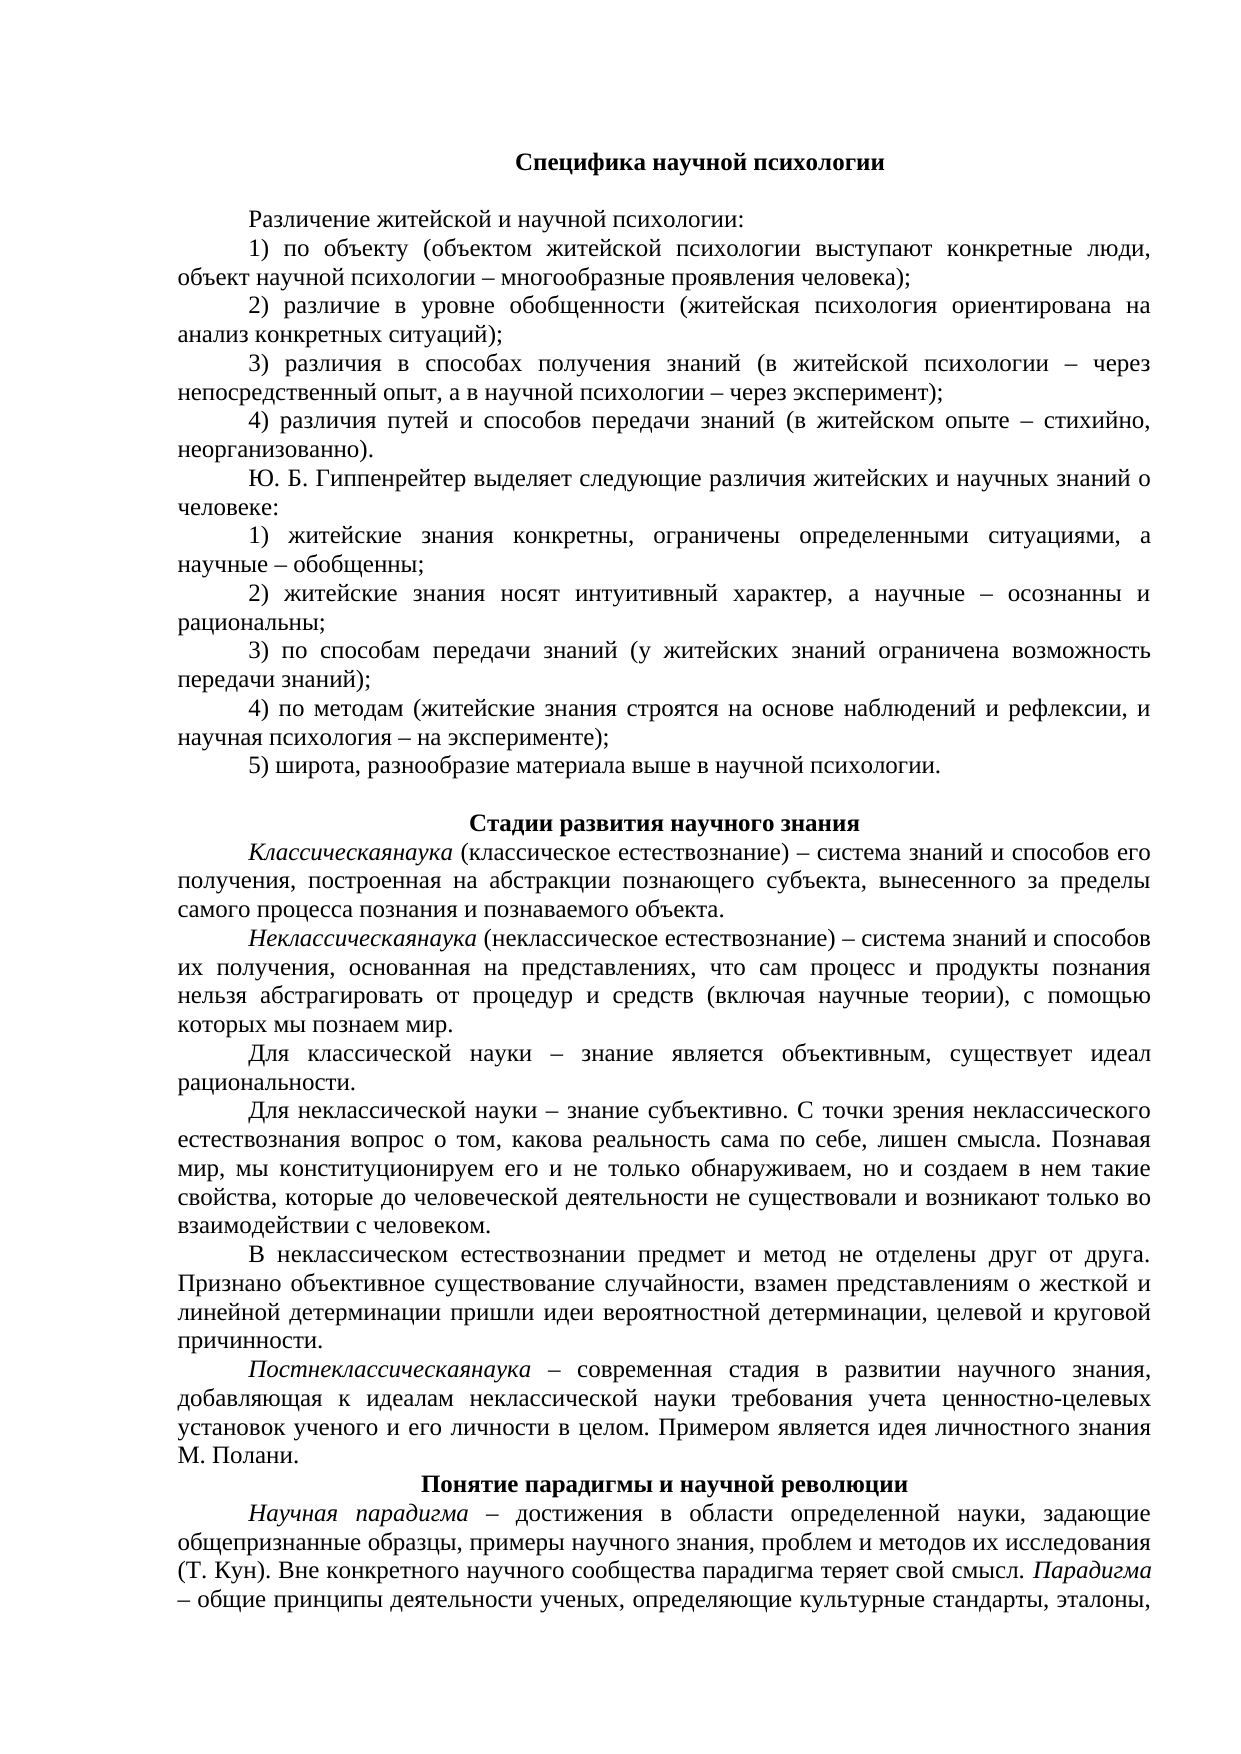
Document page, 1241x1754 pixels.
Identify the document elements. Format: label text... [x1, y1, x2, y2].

text Понятие парадигмы и научной революции [177, 1469, 1152, 1498]
text 1) житейские знания конкретны, ограничены определенными ситуациями, а научные – обобщенны; [177, 521, 1152, 578]
text 3) по способам передачи знаний (у житейских знаний ограничена возможность передачи знаний); [177, 636, 1152, 693]
text 3) различия в способах получения знаний (в житейской психологии – через непосредственный опыт, а в научной психологии – через эксперимент); [177, 348, 1152, 406]
text Для неклассической науки – знание субъективно. С точки зрения неклассического естествознания вопрос о том, какова реальность сама по себе, лишен смысла. Познавая мир, мы конституционируем его и не только обнаруживаем, но и создаем в нем такие свойства, которые до человеческой деятельности не существовали и возникают только во взаимодействии с человеком. [177, 1096, 1152, 1239]
text 1) по объекту (объектом житейской психологии выступают конкретные люди, объект научной психологии – многообразные проявления человека); [177, 233, 1152, 291]
text Различение житейской и научной психологии: [177, 204, 1152, 233]
text 4) по методам (житейские знания строятся на основе наблюдений и рефлексии, и научная психология – на эксперименте); [177, 693, 1152, 751]
text Стадии развития научного знания [177, 808, 1152, 837]
text 2) житейские знания носят интуитивный характер, а научные – осознанны и рациональны; [177, 578, 1152, 636]
text 5) широта, разнообразие материала выше в научной психологии. [177, 751, 1152, 779]
text Ю. Б. Гиппенрейтер выделяет следующие различия житейских и научных знаний о человеке: [177, 463, 1152, 521]
text Для классической науки – знание является объективным, существует идеал рациональности. [177, 1038, 1152, 1096]
text Специфика научной психологии [177, 147, 1152, 176]
text Классическаянаука (классическое естествознание) – система знаний и способов его получения, построенная на абстракции познающего субъекта, вынесенного за пределы самого процесса познания и познаваемого объекта. [177, 837, 1152, 923]
text 2) различие в уровне обобщенности (житейская психология ориентирована на анализ конкретных ситуаций); [177, 291, 1152, 348]
text Неклассическаянаука (неклассическое естествознание) – система знаний и способов их получения, основанная на представлениях, что сам процесс и продукты познания нельзя абстрагировать от процедур и средств (включая научные теории), с помощью которых мы познаем мир. [177, 923, 1152, 1038]
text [177, 1498, 1152, 1613]
text Постнеклассическаянаука – современная стадия в развитии научного знания, добавляющая к идеалам неклассической науки требования учета ценностно-целевых установок ученого и его личности в целом. Примером является идея личностного знания М. Полани. [177, 1354, 1152, 1469]
text 4) различия путей и способов передачи знаний (в житейском опыте – стихийно, неорганизованно). [177, 406, 1152, 463]
text В неклассическом естествознании предмет и метод не отделены друг от друга. Признано объективное существование случайности, взамен представлениям о жесткой и линейной детерминации пришли идеи вероятностной детерминации, целевой и круговой причинности. [177, 1239, 1152, 1354]
